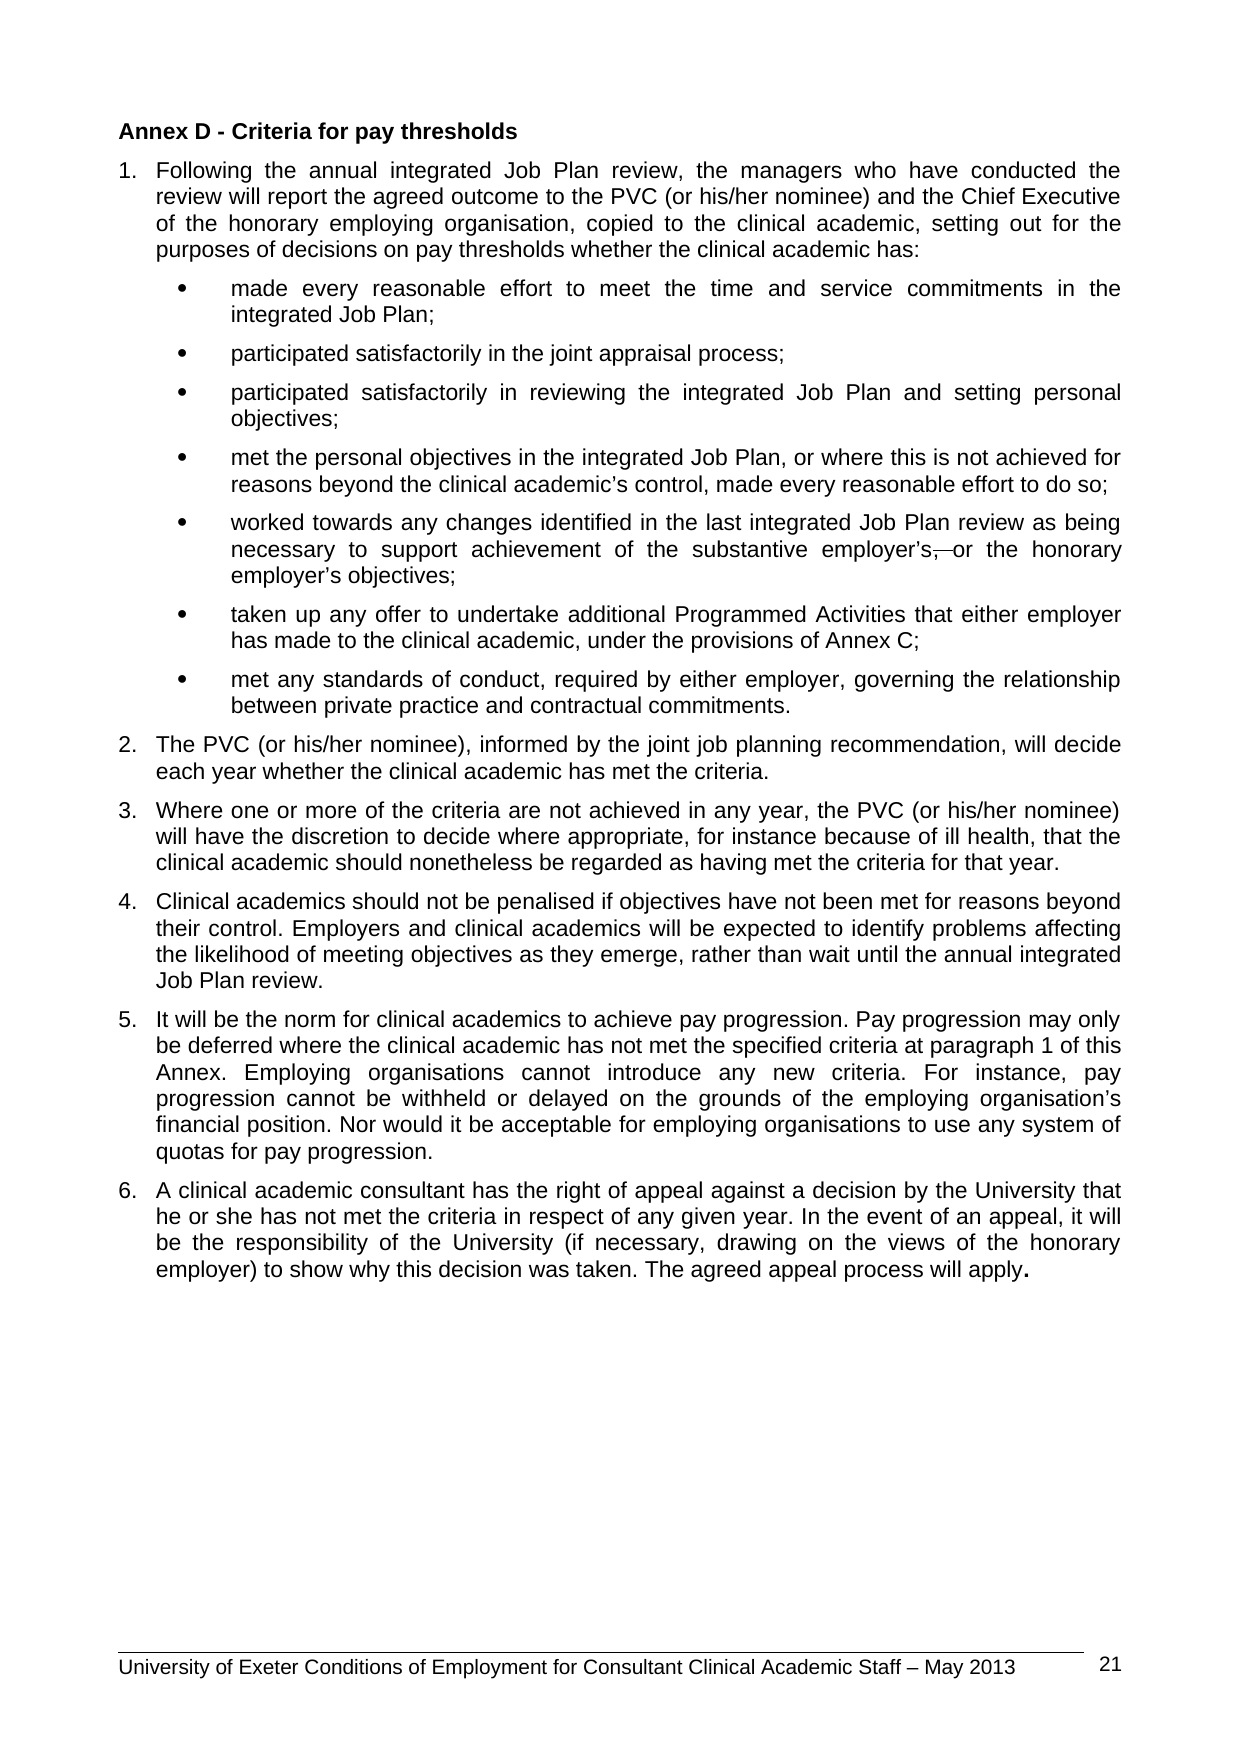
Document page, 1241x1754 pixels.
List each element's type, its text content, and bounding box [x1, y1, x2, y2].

list A clinical academic consultant has the right of appeal against a decision by the University that he or she has not met the criteria in respect of any given year. In the event of an appeal, it will be the responsibility of the University (if necessary, drawing on the views of the honorary employer) to show why this decision was taken. The agreed appeal process will apply. [118, 1177, 1122, 1282]
list It will be the norm for clinical academics to achieve pay progression. Pay progression may only be deferred where the clinical academic has not met the specified criteria at paragraph 1 of this Annex. Employing organisations cannot introduce any new criteria. For instance, pay progression cannot be withheld or delayed on the grounds of the employing organisation’s financial position. Nor would it be acceptable for employing organisations to use any system of quotas for pay progression. [118, 1006, 1122, 1164]
list made every reasonable effort to meet the time and service commitments in the integrated Job Plan; [178, 275, 1122, 328]
list Where one or more of the criteria are not achieved in any year, the PVC (or his/her nominee) will have the discretion to decide where appropriate, for instance because of ill health, that the clinical academic should nonetheless be regarded as having met the criteria for that year. [118, 797, 1122, 876]
list taken up any offer to undertake additional Programmed Activities that either employer has made to the clinical academic, under the provisions of Annex C; [178, 601, 1122, 654]
list met any standards of conduct, required by either employer, governing the relationship between private practice and contractual commitments. [178, 666, 1122, 719]
list The PVC (or his/her nominee), informed by the joint job planning recommendation, will decide each year whether the clinical academic has met the criteria. [118, 731, 1122, 784]
list Following the annual integrated Job Plan review, the managers who have conducted the review will report the agreed outcome to the PVC (or his/her nominee) and the Chief Executive of the honorary employing organisation, copied to the clinical academic, setting out for the purposes of decisions on pay thresholds whether the clinical academic has: [118, 157, 1122, 262]
list participated satisfactorily in the joint appraisal process; [178, 340, 1122, 366]
list worked towards any changes identified in the last integrated Job Plan review as being necessary to support achievement of the substantive employer’s, or the honorary employer’s objectives; [178, 509, 1122, 588]
list met the personal objectives in the integrated Job Plan, or where this is not achieved for reasons beyond the clinical academic’s control, made every reasonable effort to do so; [178, 444, 1122, 497]
title Annex D - Criteria for pay thresholds [118, 118, 1122, 144]
list Clinical academics should not be penalised if objectives have not been met for reasons beyond their control. Employers and clinical academics will be expected to identify problems affecting the likelihood of meeting objectives as they emerge, rather than wait until the annual integrated Job Plan review. [118, 888, 1122, 993]
list participated satisfactorily in reviewing the integrated Job Plan and setting personal objectives; [178, 379, 1122, 432]
